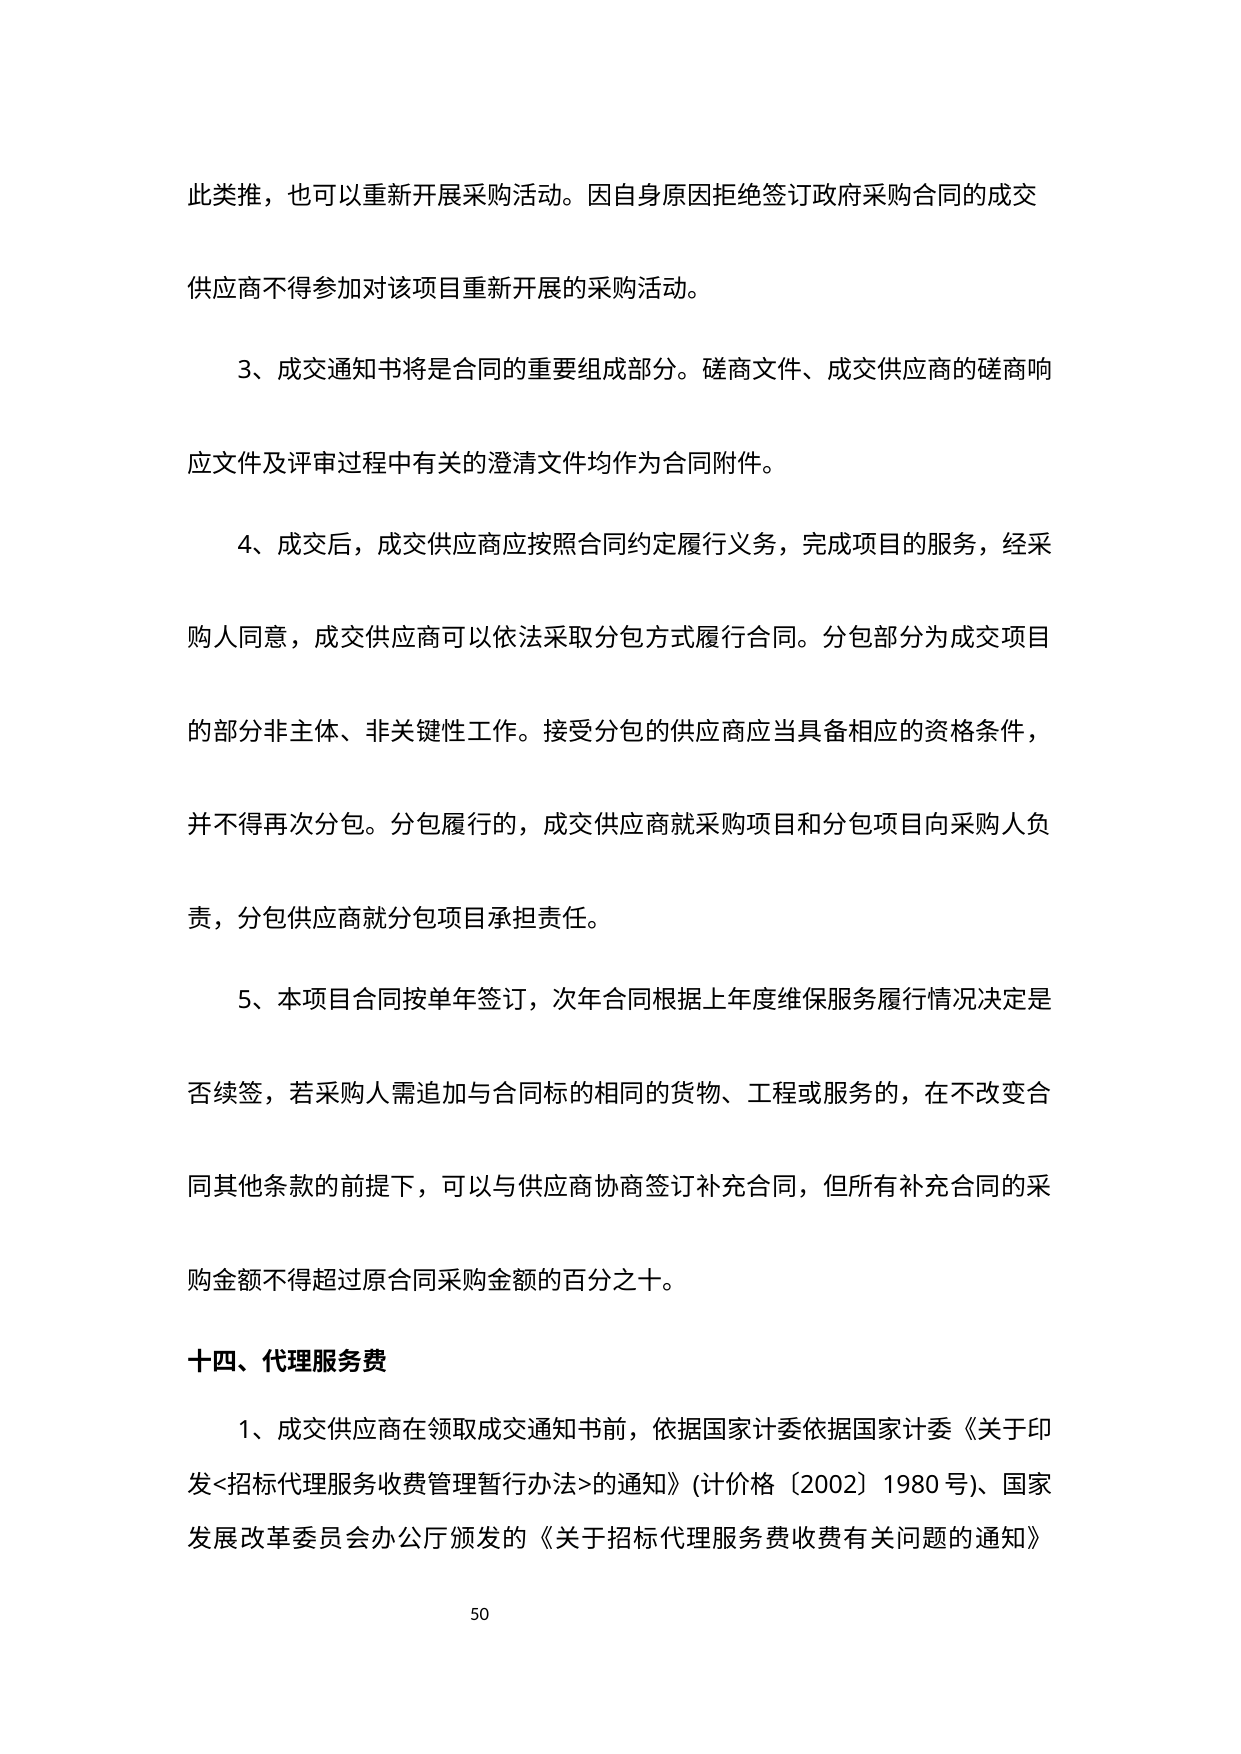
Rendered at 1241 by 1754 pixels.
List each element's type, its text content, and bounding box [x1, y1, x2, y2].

text 4、成交后，成交供应商应按照合同约定履行义务，完成项目的服务，经采购人同意，成交供应商可以依法采取分包方式履行合同。分包部分为成交项目的部分非主体、非关键性工作。接受分包的供应商应当具备相应的资格条件，并不得再次分包。分包履行的，成交供应商就采购项目和分包项目向采购人负责，分包供应商就分包项目承担责任。 [187, 510, 1053, 949]
text 3、成交通知书将是合同的重要组成部分。磋商文件、成交供应商的磋商响应文件及评审过程中有关的澄清文件均作为合同附件。 [187, 336, 1053, 494]
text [187, 161, 1053, 319]
text 十四、代理服务费 [187, 1327, 1053, 1392]
text 5、本项目合同按单年签订，次年合同根据上年度维保服务履行情况决定是否续签，若采购人需追加与合同标的相同的货物、工程或服务的，在不改变合同其他条款的前提下，可以与供应商协商签订补充合同，但所有补充合同的采购金额不得超过原合同采购金额的百分之十。 [187, 965, 1053, 1311]
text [187, 1410, 1053, 1555]
